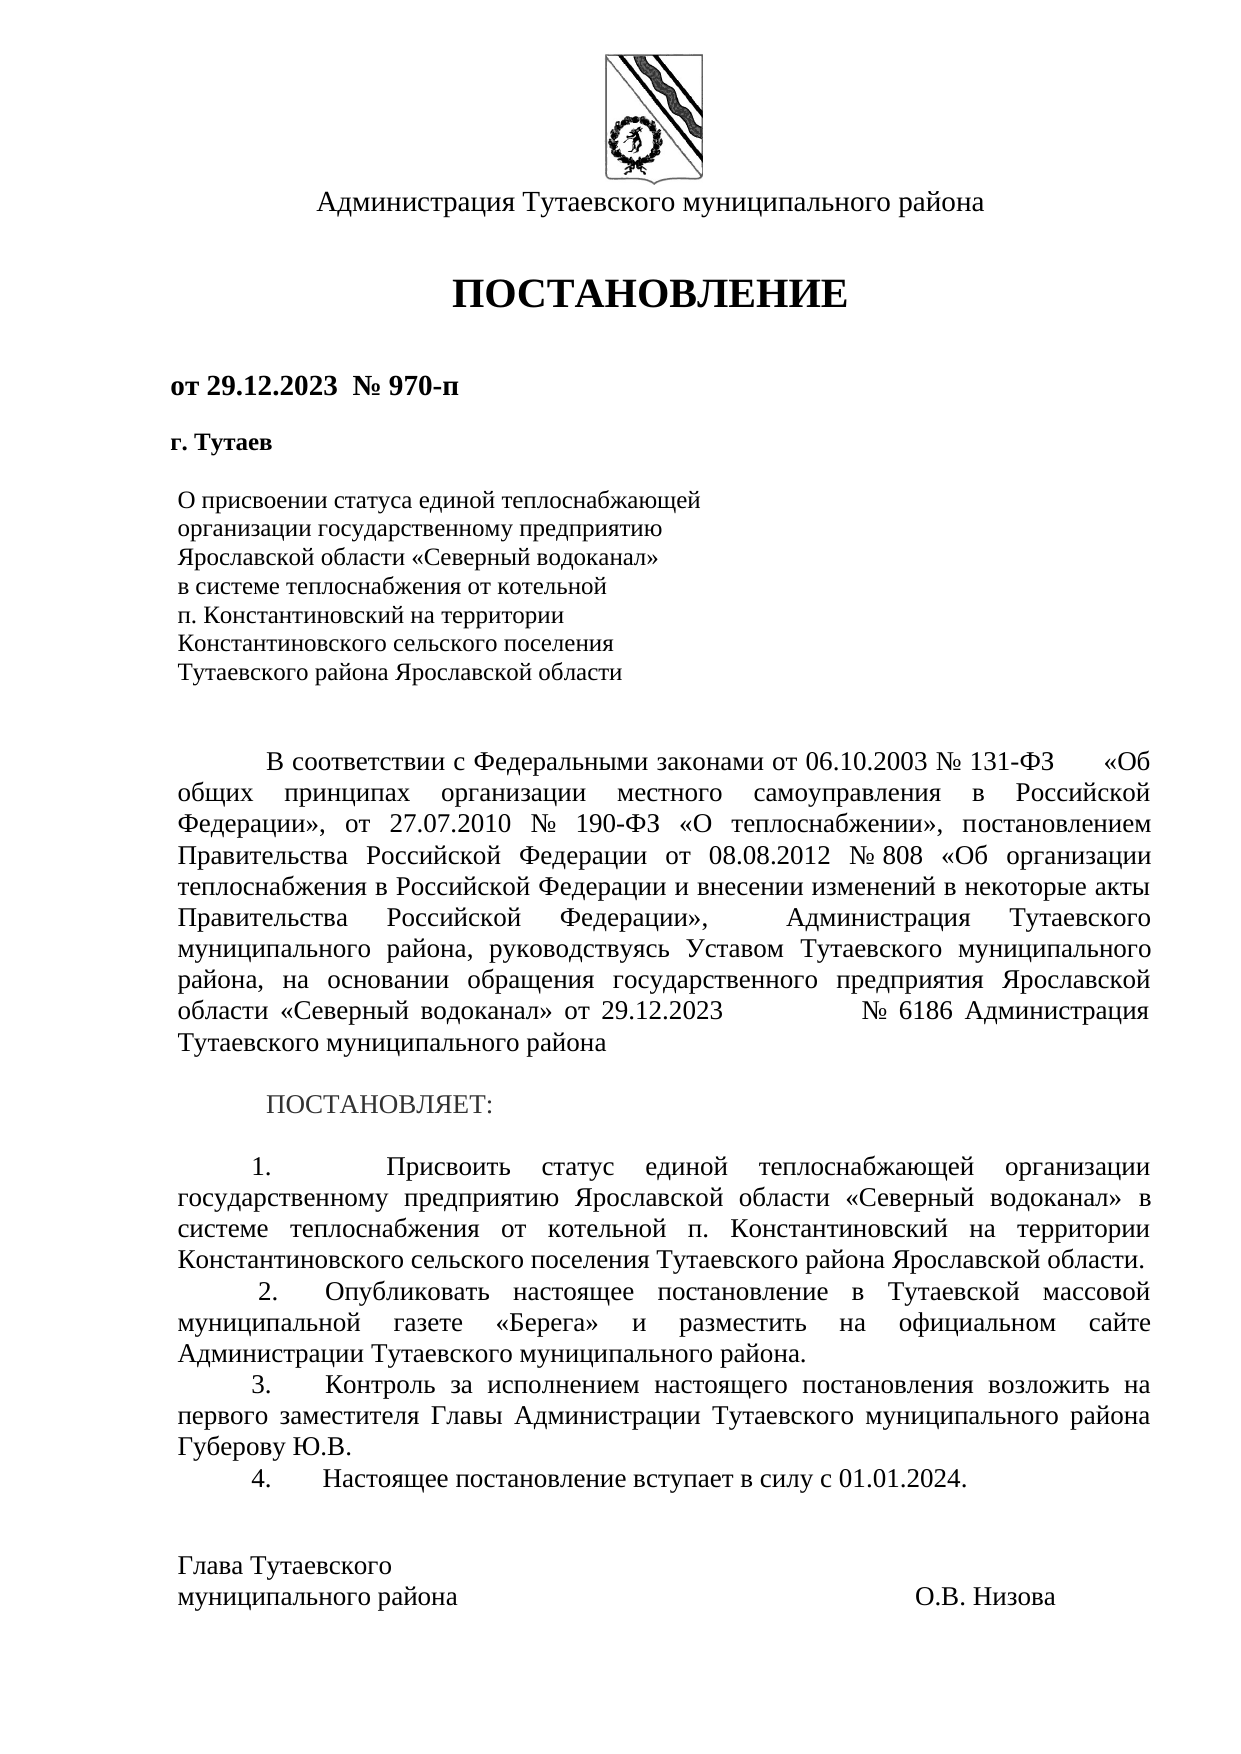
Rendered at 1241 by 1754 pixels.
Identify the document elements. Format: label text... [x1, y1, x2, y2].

text ПОСТАНОВЛЯЕТ: [177, 1088, 1152, 1119]
text в системе теплоснабжения от котельной [177, 571, 1152, 600]
text Константиновского сельского поселения [177, 628, 1152, 657]
subtitle В соответствии с Федеральными законами от 06.10.2003 № 131-ФЗ «Об общих принципах организации местного самоуправления в Российской Федерации», от 27.07.2010 № 190-ФЗ «О теплоснабжении», постановлением Правительства Российской Федерации от 08.08.2012 № 808 «Об организации теплоснабжения в Российской Федерации и внесении изменений в некоторые акты Правительства Российской Федерации», Администрация Тутаевского муниципального района, руководствуясь Уставом Тутаевского муниципального района, на основании обращения государственного предприятия Ярославской области «Северный водоканал» от 29.12.2023 № 6186 Администрация Тутаевского муниципального района [177, 745, 1152, 1057]
text Ярославской области «Северный водоканал» [177, 542, 1152, 571]
text организации государственному предприятию [177, 513, 1152, 542]
picture [604, 53, 703, 185]
list Присвоить статус единой теплоснабжающей организации государственному предприятию Ярославской области «Северный водоканал» в системе теплоснабжения от котельной п. Константиновский на территории Константиновского сельского поселения Тутаевского района Ярославской области. [177, 1150, 1152, 1275]
text муниципального района О.В. Низова [177, 1581, 1152, 1612]
list Опубликовать настоящее постановление в Тутаевской массовой муниципальной газете «Берега» и разместить на официальном сайте Администрации Тутаевского муниципального района. [177, 1275, 1152, 1368]
text Глава Тутаевского [177, 1549, 1152, 1581]
text Тутаевского района Ярославской области [177, 657, 1152, 686]
text п. Константиновский на территории [177, 600, 1152, 628]
table_header Администрация Тутаевского муниципального района ПОСТАНОВЛЕНИЕ от 29.12.2023 № 970-п г. Тутаев [163, 53, 1138, 456]
list Контроль за исполнением настоящего постановления возложить на первого заместителя Главы Администрации Тутаевского муниципального района Губерову Ю.В. [177, 1368, 1152, 1462]
list Настоящее постановление вступает в силу с 01.01.2024. [251, 1462, 1152, 1493]
text О присвоении статуса единой теплоснабжающей [177, 485, 1152, 513]
